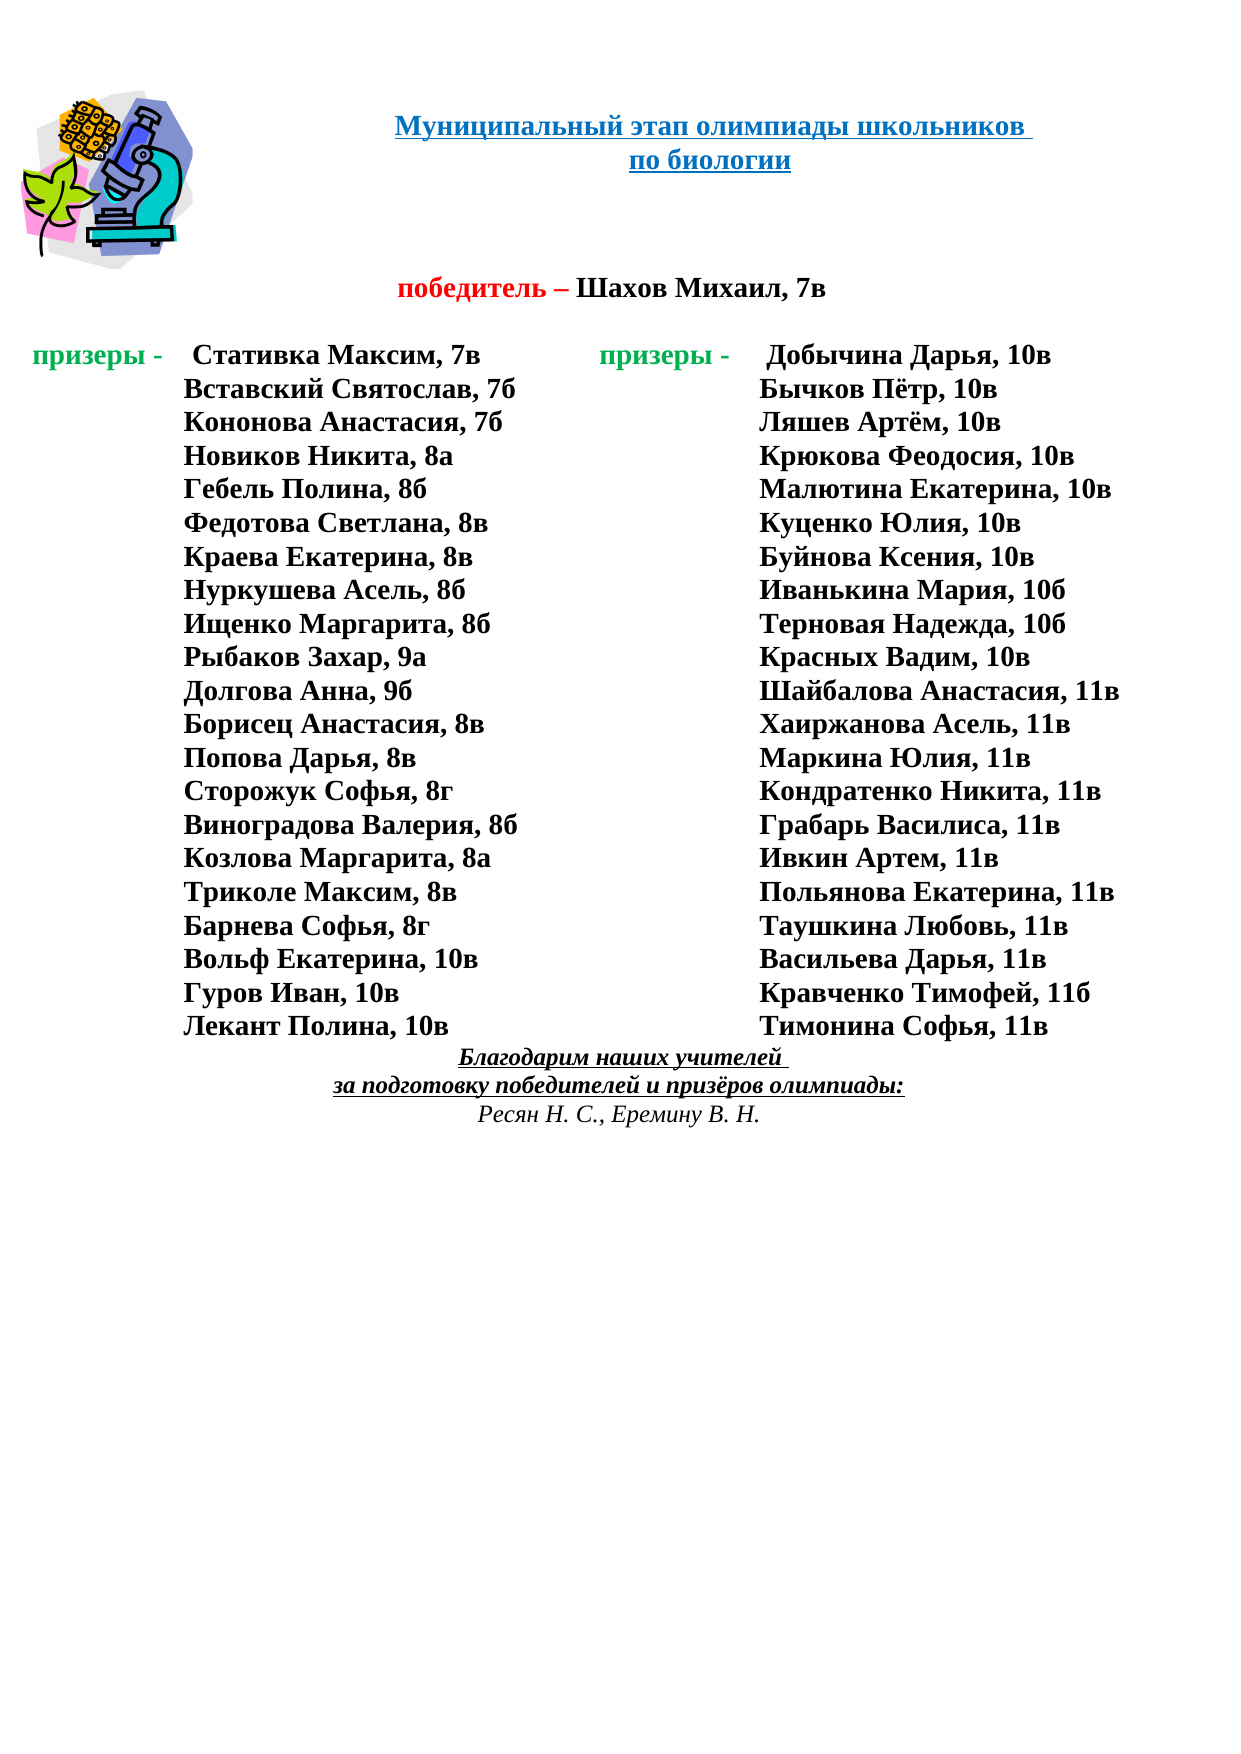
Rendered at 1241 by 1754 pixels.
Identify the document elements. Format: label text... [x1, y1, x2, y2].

table_cell призеры - Добычина Дарья, 10в Бычков Пётр, 10в Ляшев Артём, 10в Крюкова Феодосия, 10в Малютина Екатерина, 10в Куценко Юлия, 10в Буйнова Ксения, 10в Иванькина Мария, 10б Терновая Надежда, 10б Красных Вадим, 10в Шайбалова Анастасия, 11в Хаиржанова Асель, 11в Маркина Юлия, 11в Кондратенко Никита, 11в Грабарь Василиса, 11в Ивкин Артем, 11в Польянова Екатерина, 11в Таушкина Любовь, 11в Васильева Дарья, 11в Кравченко Тимофей, 11б Тимонина Софья, 11в [588, 338, 1219, 1042]
picture [20, 90, 193, 269]
table_cell призеры - Стативка Максим, 7в Вставский Святослав, 7б Кононова Анастасия, 7б Новиков Никита, 8а Гебель Полина, 8б Федотова Светлана, 8в Краева Екатерина, 8в Нуркушева Асель, 8б Ищенко Маргарита, 8б Рыбаков Захар, 9а Долгова Анна, 9б Борисец Анастасия, 8в Попова Дарья, 8в Сторожук Софья, 8г Виноградова Валерия, 8б Козлова Маргарита, 8а Триколе Максим, 8в Барнева Софья, 8г Вольф Екатерина, 10в Гуров Иван, 10в Лекант Полина, 10в [21, 338, 588, 1042]
table_cell победитель – Шахов Михаил, 7в [21, 270, 1219, 337]
table_header Муниципальный этап олимпиады школьников по биологии [21, 75, 1219, 270]
table_cell Благодарим наших учителей за подготовку победителей и призёров олимпиады: Ресян Н. С., Еремину В. Н. [21, 1042, 1219, 1162]
